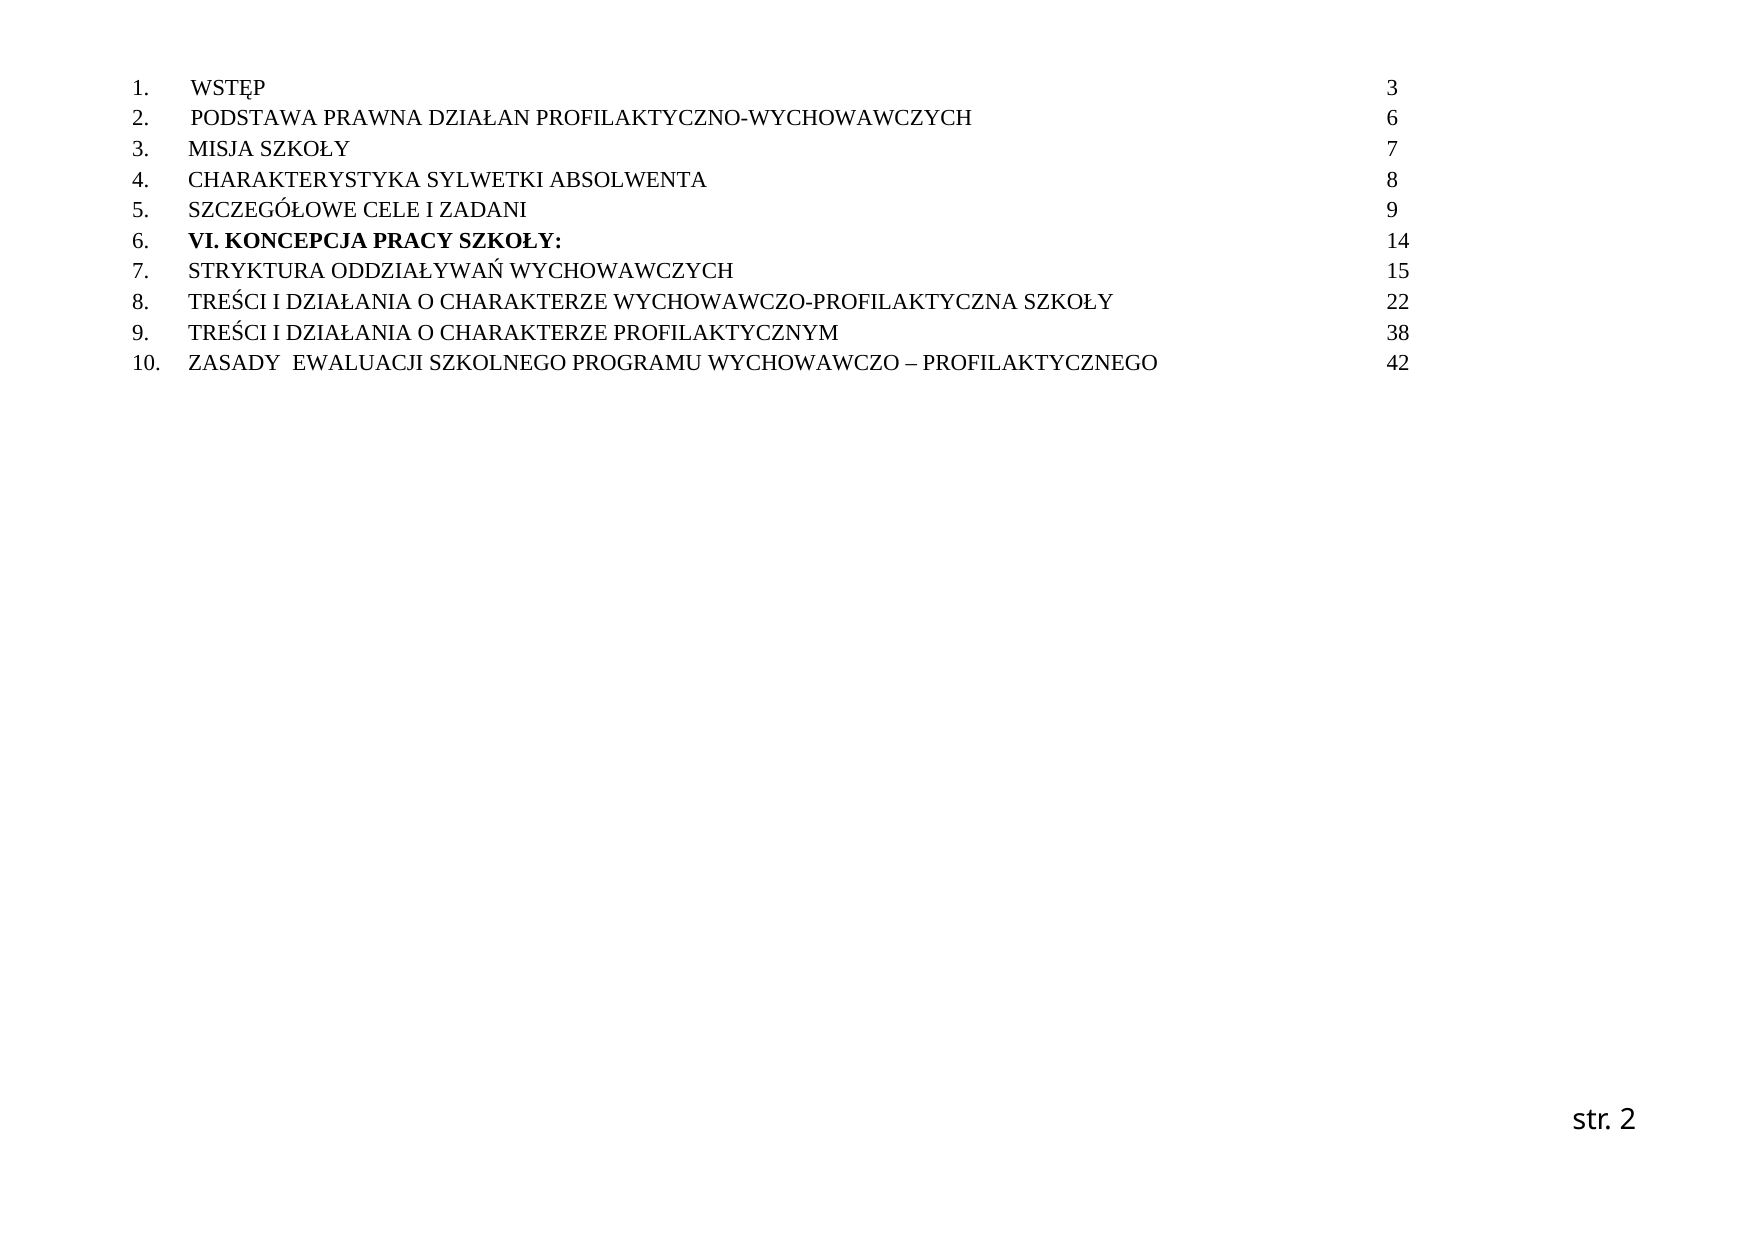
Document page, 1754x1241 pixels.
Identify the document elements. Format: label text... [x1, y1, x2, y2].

table_cell MISJA SZKOŁY [177, 135, 1373, 166]
table_cell 38 [1373, 319, 1576, 349]
table_cell 2. [118, 104, 177, 135]
table_cell PODSTAWA PRAWNA DZIAŁAN PROFILAKTYCZNO-WYCHOWAWCZYCH [177, 104, 1373, 135]
table_cell VI. KONCEPCJA PRACY SZKOŁY: [177, 227, 1373, 257]
table_cell 8. [118, 288, 177, 319]
table_cell TREŚCI I DZIAŁANIA O CHARAKTERZE WYCHOWAWCZO-PROFILAKTYCZNA SZKOŁY [177, 288, 1373, 319]
table_header 1. [118, 74, 177, 104]
table_cell 4. [118, 166, 177, 196]
table_cell 10. [118, 349, 177, 380]
table_cell 6. [118, 227, 177, 257]
table_cell 7. [118, 258, 177, 288]
table_cell 8 [1373, 166, 1576, 196]
table_header 3 [1373, 74, 1576, 104]
table_cell SZCZEGÓŁOWE CELE I ZADANI [177, 196, 1373, 227]
table_cell 3. [118, 135, 177, 166]
table_cell 9 [1373, 196, 1576, 227]
table_cell 7 [1373, 135, 1576, 166]
table_cell ZASADY EWALUACJI SZKOLNEGO PROGRAMU WYCHOWAWCZO – PROFILAKTYCZNEGO [177, 349, 1373, 380]
table_cell TREŚCI I DZIAŁANIA O CHARAKTERZE PROFILAKTYCZNYM [177, 319, 1373, 349]
table_cell 15 [1373, 258, 1576, 288]
table_cell STRYKTURA ODDZIAŁYWAŃ WYCHOWAWCZYCH [177, 258, 1373, 288]
table_cell 42 [1373, 349, 1576, 380]
table_cell 6 [1373, 104, 1576, 135]
table_cell 9. [118, 319, 177, 349]
table_cell 22 [1373, 288, 1576, 319]
table_header WSTĘP [177, 74, 1373, 104]
table_cell 14 [1373, 227, 1576, 257]
table_cell 5. [118, 196, 177, 227]
table_cell CHARAKTERYSTYKA SYLWETKI ABSOLWENTA [177, 166, 1373, 196]
